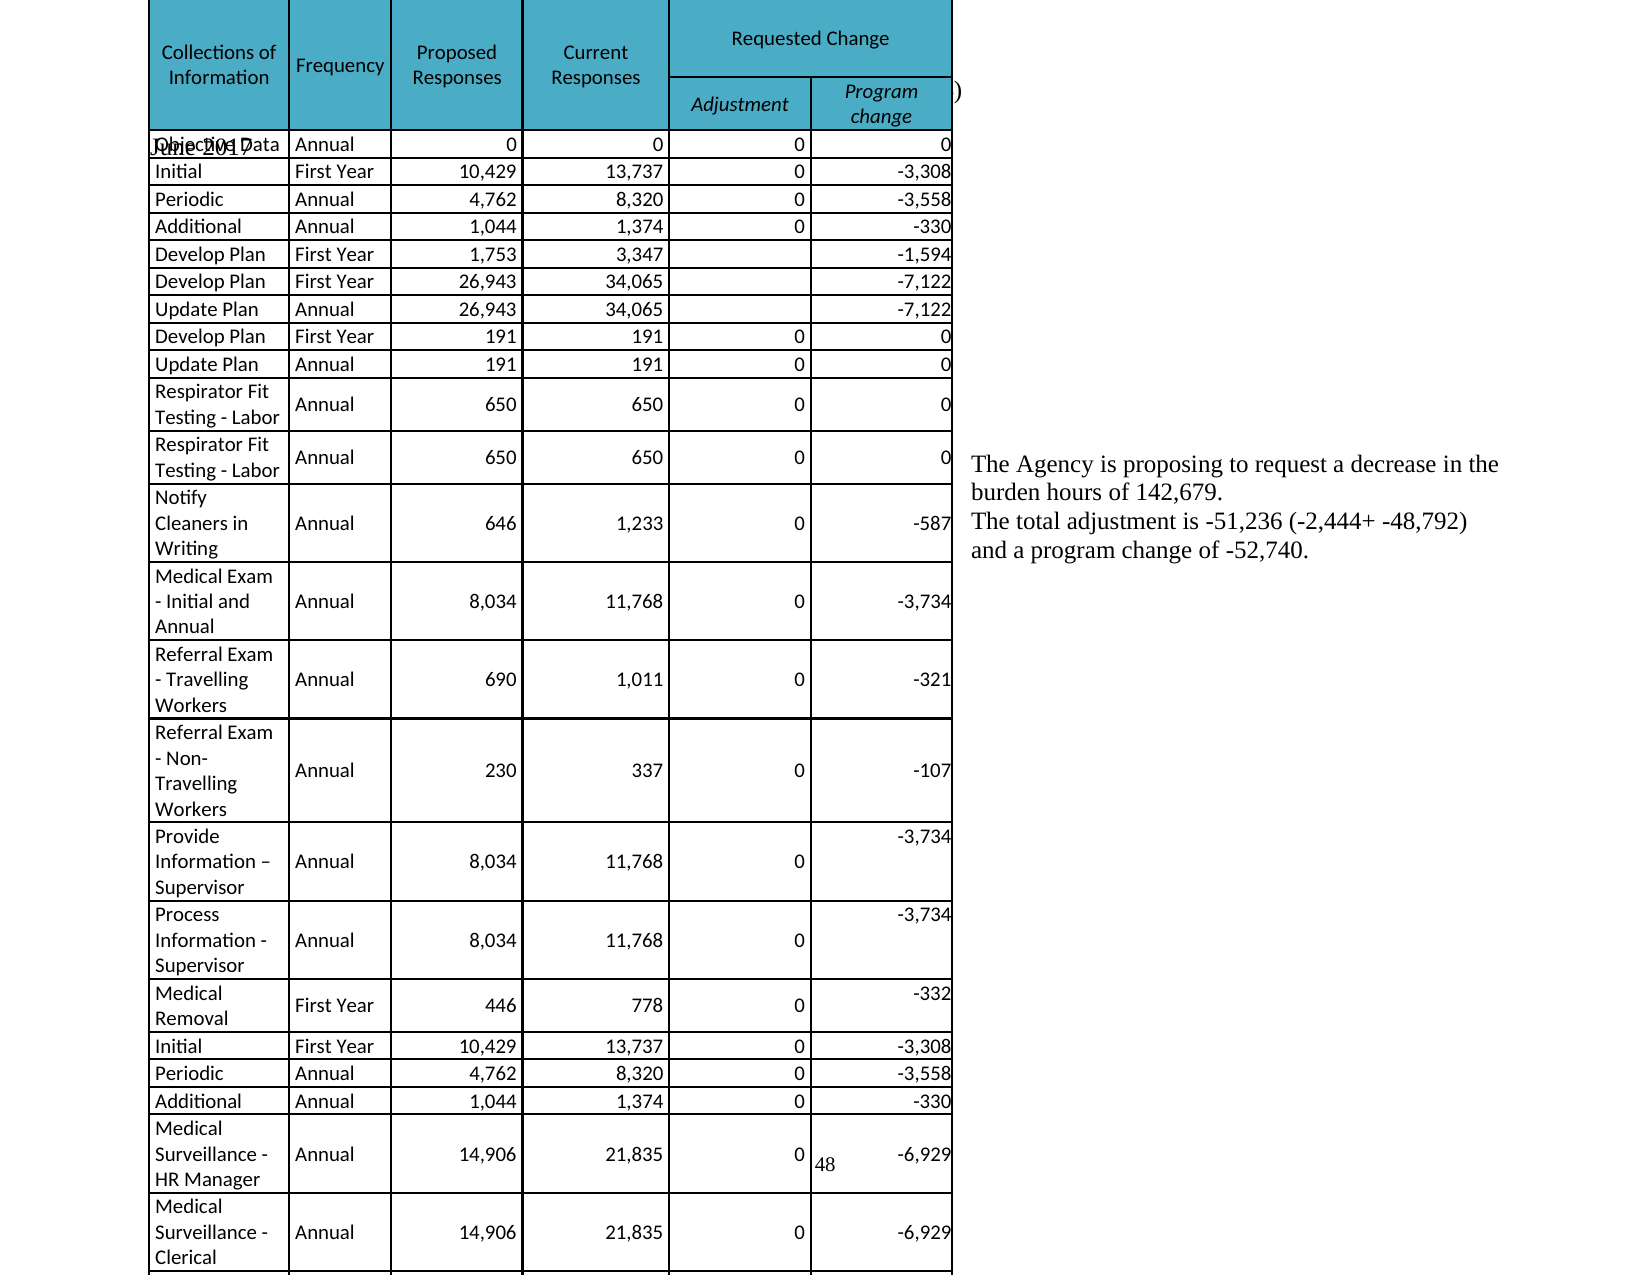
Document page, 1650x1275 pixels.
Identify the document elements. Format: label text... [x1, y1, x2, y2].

table_cell Update Plan [150, 296, 288, 322]
table_cell -587 [812, 485, 951, 561]
table_cell 8,320 [524, 186, 668, 212]
table_cell 1,044 [392, 1088, 521, 1113]
text The Agency is proposing to request a decrease in the burden hours of 142,679. [953, 449, 1500, 506]
table_cell First Year [290, 269, 390, 294]
table_cell Annual [290, 131, 390, 157]
table_cell Annual [290, 432, 390, 482]
table_cell 13,737 [524, 1033, 668, 1058]
table_cell Medical Surveillance - HR Manager [150, 1115, 288, 1192]
table_cell [670, 241, 810, 267]
table_cell 0 [812, 432, 951, 482]
table_cell 0 [670, 1194, 810, 1270]
table_cell -321 [812, 641, 951, 717]
table_cell 8,034 [392, 563, 521, 639]
table_cell -3,558 [812, 1060, 951, 1086]
table_cell Respirator Fit Testing - Labor [150, 379, 288, 429]
table_header Frequency [290, 0, 390, 129]
table_cell Annual [290, 1115, 390, 1192]
table_cell 0 [670, 902, 810, 978]
table_cell First Year [290, 324, 390, 349]
table_cell 0 [670, 131, 810, 157]
table_cell 0 [670, 214, 810, 239]
table_cell Annual [290, 720, 390, 821]
table_cell Develop Plan [150, 324, 288, 349]
table_cell Update Plan [150, 351, 288, 377]
table_cell Annual [290, 186, 390, 212]
table_cell Notify Cleaners in Writing [150, 485, 288, 561]
table_cell 191 [392, 351, 521, 377]
table_cell 0 [670, 1060, 810, 1086]
table_cell Additional [150, 1088, 288, 1113]
table_cell 34,065 [524, 269, 668, 294]
text The total adjustment is -51,236 (-2,444+ -48,792) and a program change of -52,740. [953, 506, 1500, 564]
table_cell Annual [290, 485, 390, 561]
table_cell -7,122 [812, 269, 951, 294]
table_cell Annual [290, 1088, 390, 1113]
table_cell 191 [392, 324, 521, 349]
table_cell 8,034 [392, 823, 521, 899]
table_cell -1,594 [812, 241, 951, 267]
table_cell 191 [524, 351, 668, 377]
table_cell Respirator Fit Testing - Labor [150, 432, 288, 482]
table_cell 446 [392, 980, 521, 1031]
table_cell -3,558 [812, 186, 951, 212]
table_cell Additional [150, 214, 288, 239]
table_cell 0 [392, 131, 521, 157]
table_cell 230 [392, 720, 521, 821]
table_cell -332 [812, 980, 951, 1031]
table_cell [670, 296, 810, 322]
table_cell 0 [524, 131, 668, 157]
table_cell 0 [812, 351, 951, 377]
table_cell 0 [812, 131, 951, 157]
table_cell 10,429 [392, 1033, 521, 1058]
table_cell Provide Information – Supervisor [150, 823, 288, 899]
table_cell 14,906 [392, 1194, 521, 1270]
table_cell 0 [670, 1115, 810, 1192]
table_cell 0 [670, 159, 810, 184]
table_header Requested Change [670, 0, 951, 76]
table_cell Referral Exam - Non-Travelling Workers [150, 720, 288, 821]
table_cell Medical Removal [150, 980, 288, 1031]
table_cell 191 [524, 324, 668, 349]
table_cell 0 [670, 980, 810, 1031]
table_cell Annual [290, 641, 390, 717]
table_cell Develop Plan [150, 269, 288, 294]
table_cell First Year [290, 980, 390, 1031]
table_cell Initial [150, 159, 288, 184]
table_cell Program change [812, 78, 951, 129]
table_cell 0 [670, 563, 810, 639]
table_cell 1,753 [392, 241, 521, 267]
table_cell 337 [524, 720, 668, 821]
table_cell Develop Plan [150, 241, 288, 267]
table_cell 0 [670, 324, 810, 349]
table_cell -3,308 [812, 1033, 951, 1058]
table_cell Annual [290, 351, 390, 377]
table_cell 650 [392, 432, 521, 482]
table_cell 0 [670, 1033, 810, 1058]
table_cell Referral Exam - Travelling Workers [150, 641, 288, 717]
table_cell 0 [670, 379, 810, 429]
table_cell 0 [670, 720, 810, 821]
table_cell 10,429 [392, 159, 521, 184]
table_cell Annual [290, 563, 390, 639]
table_cell 21,835 [524, 1115, 668, 1192]
table_cell -330 [812, 1088, 951, 1113]
table_cell 11,768 [524, 563, 668, 639]
table_cell -3,308 [812, 159, 951, 184]
table_cell First Year [290, 159, 390, 184]
table_cell 0 [670, 1088, 810, 1113]
table_cell Annual [290, 1194, 390, 1270]
table_cell 0 [670, 823, 810, 899]
table_cell -3,734 [812, 563, 951, 639]
table_cell -6,929 [812, 1115, 951, 1192]
table_cell 0 [670, 186, 810, 212]
table_cell -330 [812, 214, 951, 239]
table_cell 778 [524, 980, 668, 1031]
table_cell Annual [290, 379, 390, 429]
table_cell Annual [290, 902, 390, 978]
table_cell -7,122 [812, 296, 951, 322]
table_cell 1,374 [524, 1088, 668, 1113]
table_cell -6,929 [812, 1194, 951, 1270]
table_cell Objective Data [150, 131, 288, 157]
table_header Current Responses [524, 0, 668, 129]
table_cell 1,374 [524, 214, 668, 239]
table_cell 8,034 [392, 902, 521, 978]
table_cell 650 [524, 379, 668, 429]
table_cell -3,734 [812, 902, 951, 978]
table_cell Initial [150, 1033, 288, 1058]
table_cell 650 [392, 379, 521, 429]
table_cell First Year [290, 241, 390, 267]
table_cell Adjustment [670, 78, 810, 129]
table_cell 0 [812, 324, 951, 349]
table_cell 11,768 [524, 902, 668, 978]
table_cell 4,762 [392, 186, 521, 212]
table_cell Annual [290, 296, 390, 322]
table_cell 4,762 [392, 1060, 521, 1086]
table_cell 0 [670, 432, 810, 482]
table_cell 8,320 [524, 1060, 668, 1086]
table_cell 1,011 [524, 641, 668, 717]
table_cell 14,906 [392, 1115, 521, 1192]
table_cell 1,233 [524, 485, 668, 561]
table_cell Medical Exam - Initial and Annual [150, 563, 288, 639]
table_cell 34,065 [524, 296, 668, 322]
table_cell 11,768 [524, 823, 668, 899]
table_cell 26,943 [392, 296, 521, 322]
table_cell Annual [290, 1060, 390, 1086]
table_cell 650 [524, 432, 668, 482]
table_cell 646 [392, 485, 521, 561]
table_cell Process Information - Supervisor [150, 902, 288, 978]
table_cell 21,835 [524, 1194, 668, 1270]
table_cell 0 [670, 351, 810, 377]
table_cell 26,943 [392, 269, 521, 294]
table_cell 3,347 [524, 241, 668, 267]
table_cell 0 [812, 379, 951, 429]
table_cell Medical Surveillance - Clerical [150, 1194, 288, 1270]
table_cell [670, 269, 810, 294]
table_cell 1,044 [392, 214, 521, 239]
table_cell -3,734 [812, 823, 951, 899]
table_cell Annual [290, 214, 390, 239]
table_cell 690 [392, 641, 521, 717]
table_header Proposed Responses [392, 0, 521, 129]
table_cell First Year [290, 1033, 390, 1058]
table_cell Periodic [150, 1060, 288, 1086]
table_cell 13,737 [524, 159, 668, 184]
table_cell 0 [670, 485, 810, 561]
table_cell -107 [812, 720, 951, 821]
table_header Collections of Information [150, 0, 288, 129]
table_cell Periodic [150, 186, 288, 212]
table_cell Annual [290, 823, 390, 899]
table_cell 0 [670, 641, 810, 717]
